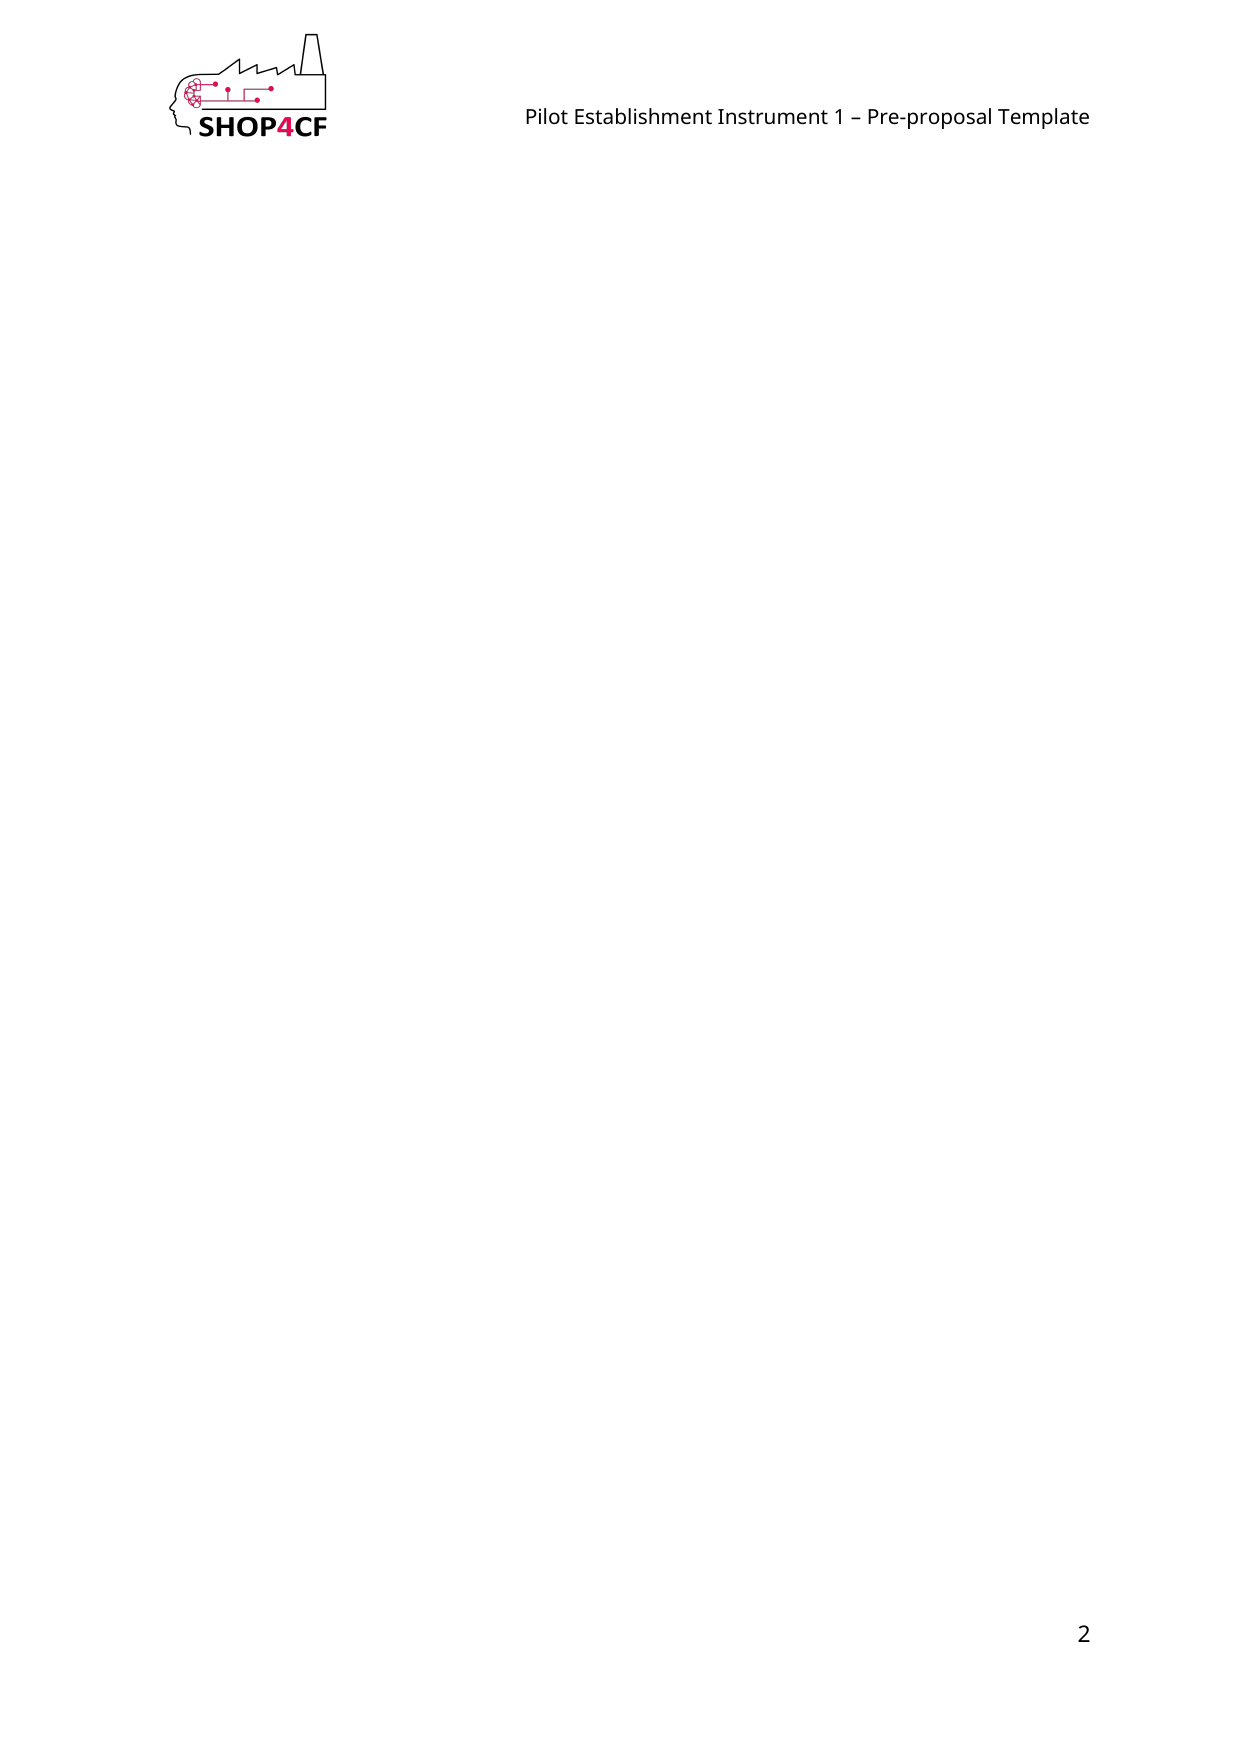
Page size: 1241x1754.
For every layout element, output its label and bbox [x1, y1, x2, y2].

picture [165, 30, 330, 139]
